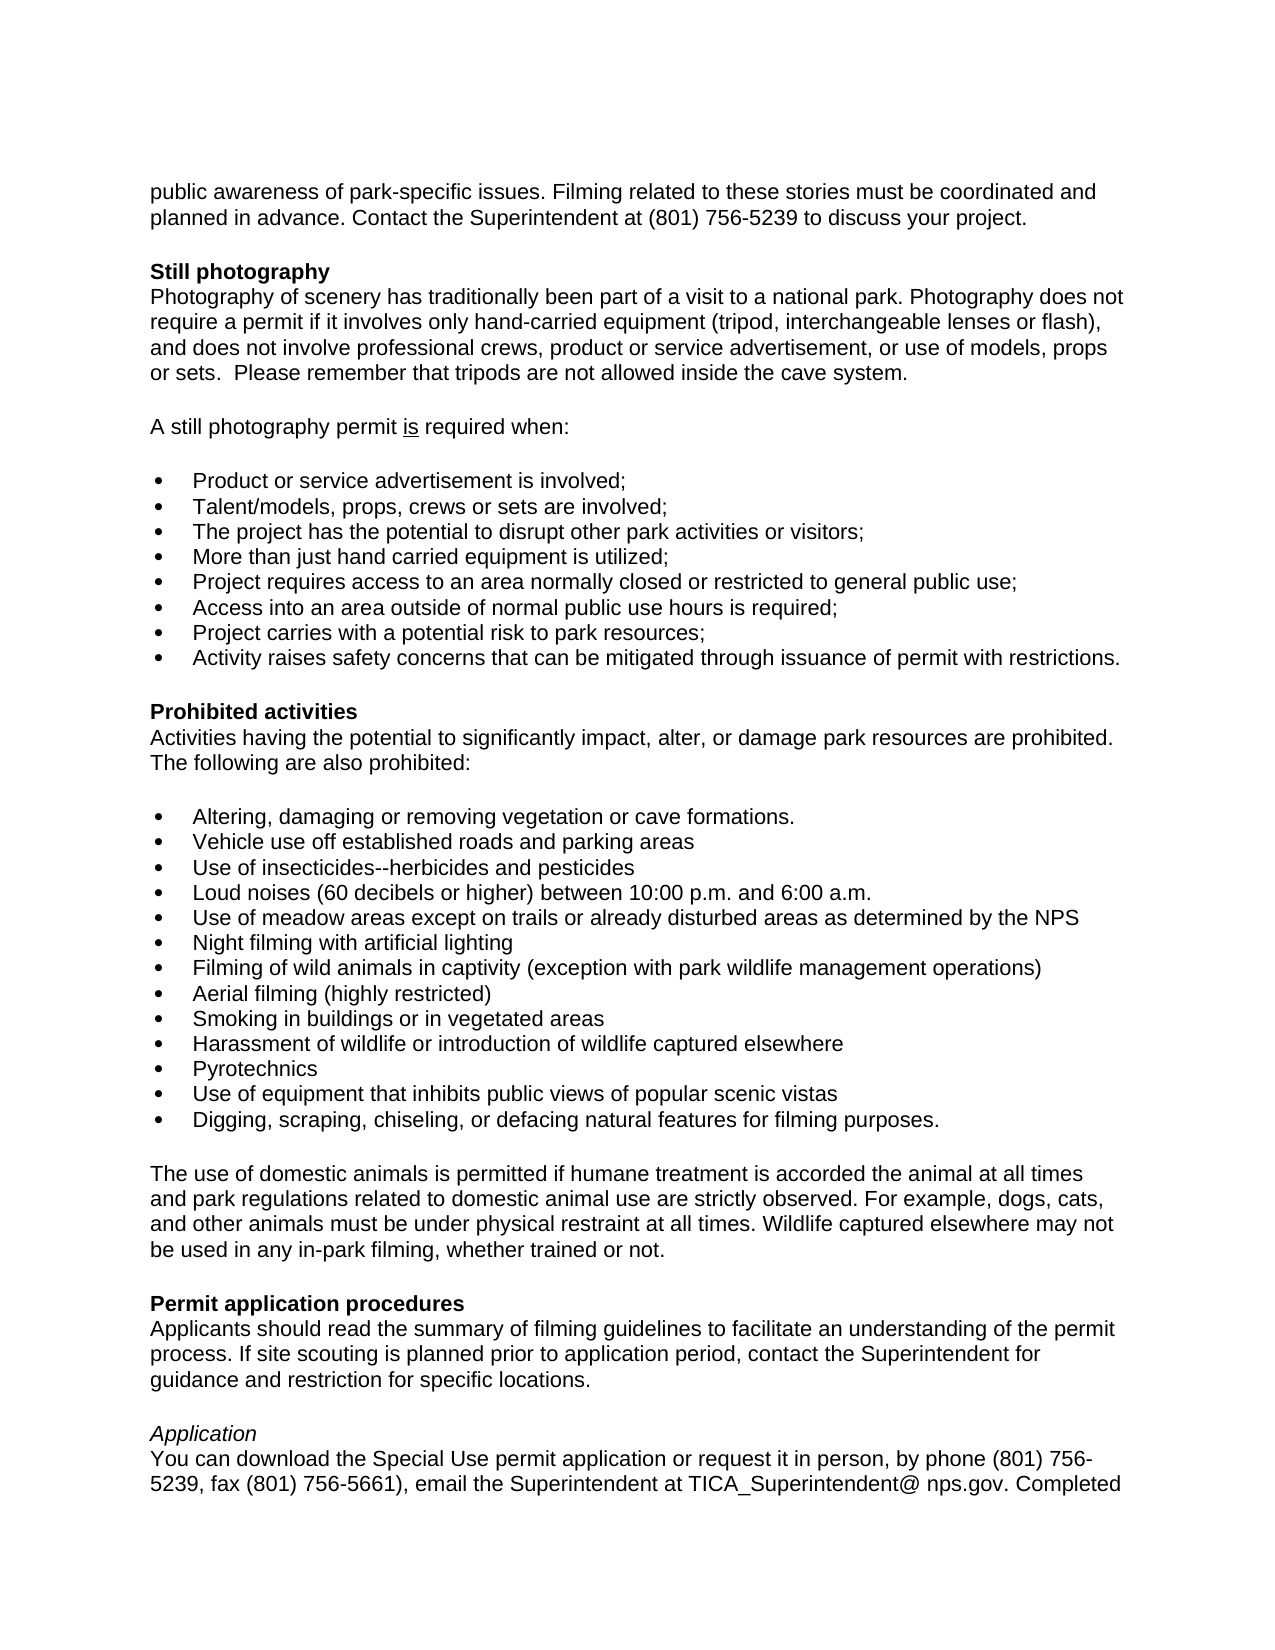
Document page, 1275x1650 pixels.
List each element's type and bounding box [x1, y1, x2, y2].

table_header [150, 150, 1125, 1496]
